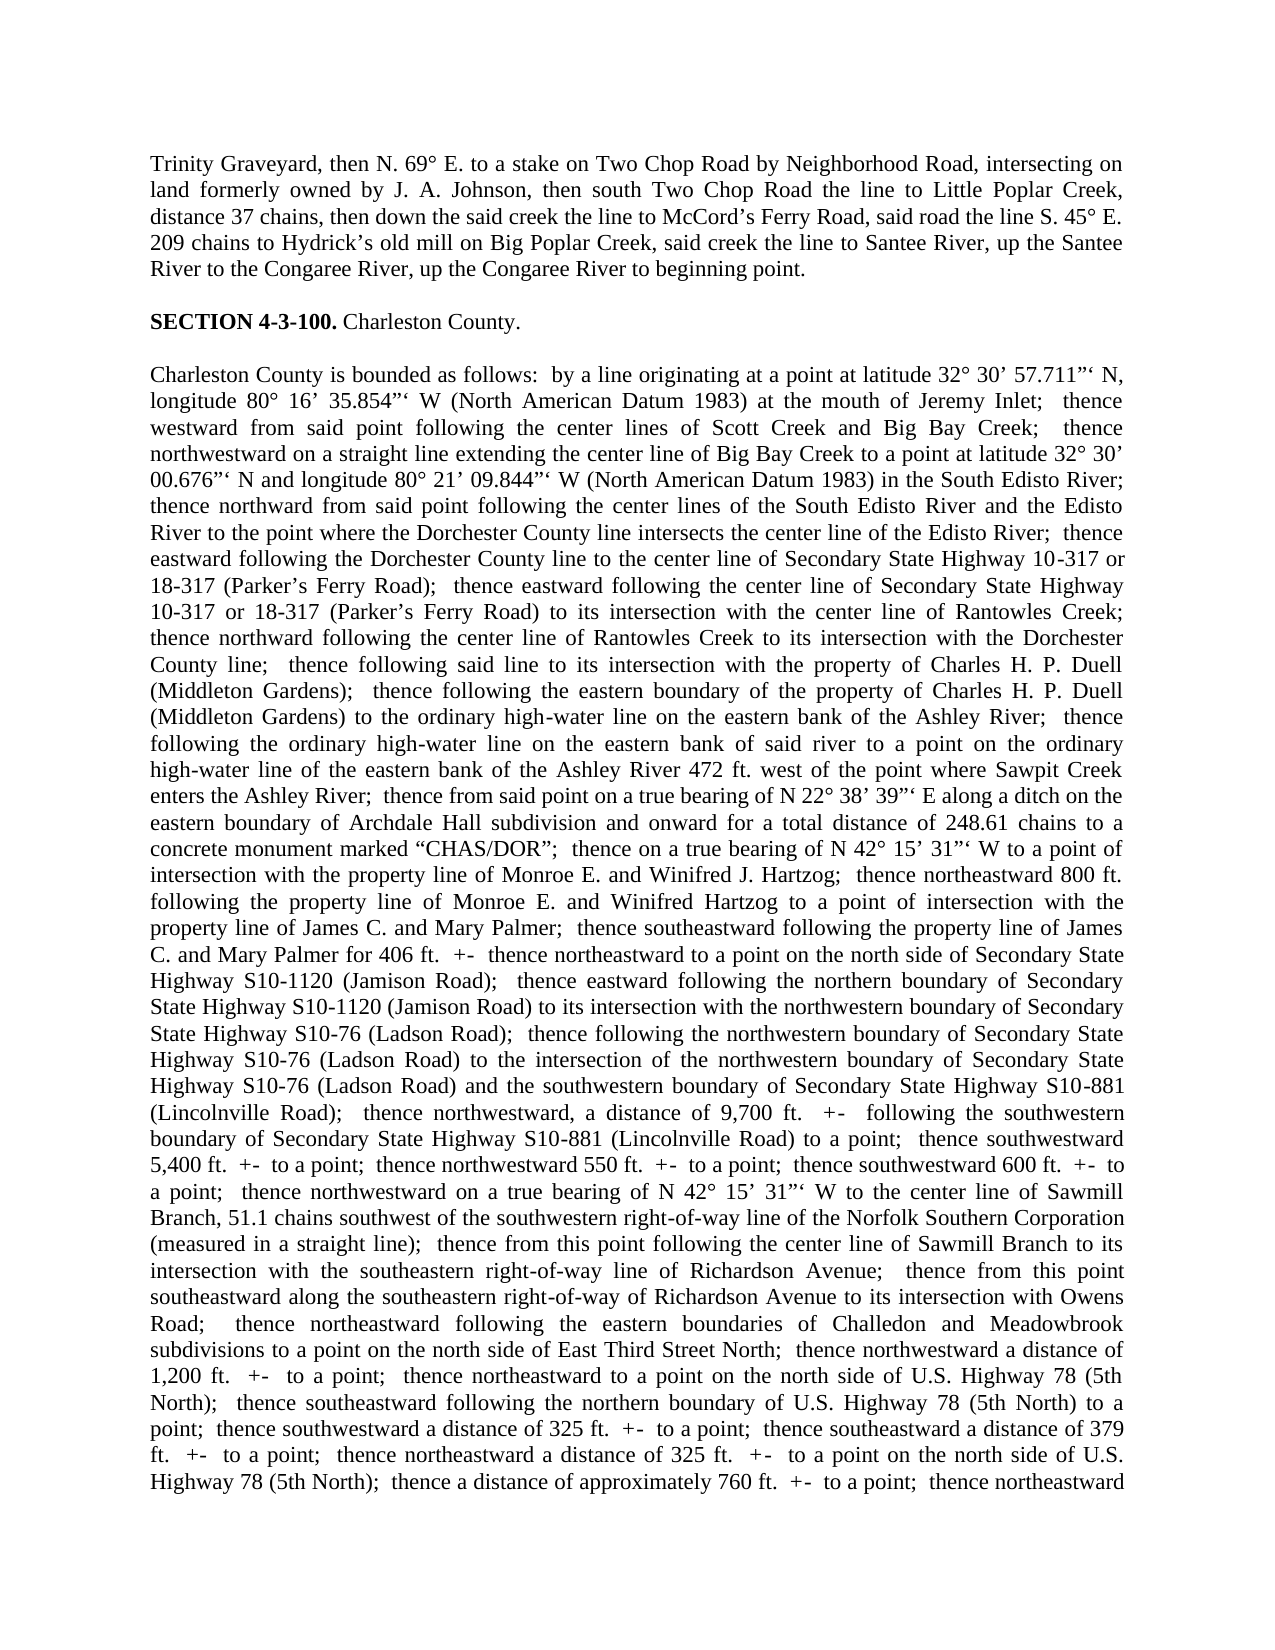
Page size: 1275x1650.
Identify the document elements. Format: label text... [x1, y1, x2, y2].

text SECTION 4-3-100. Charleston County. [150, 308, 1125, 334]
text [150, 150, 1125, 282]
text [150, 361, 1125, 1494]
